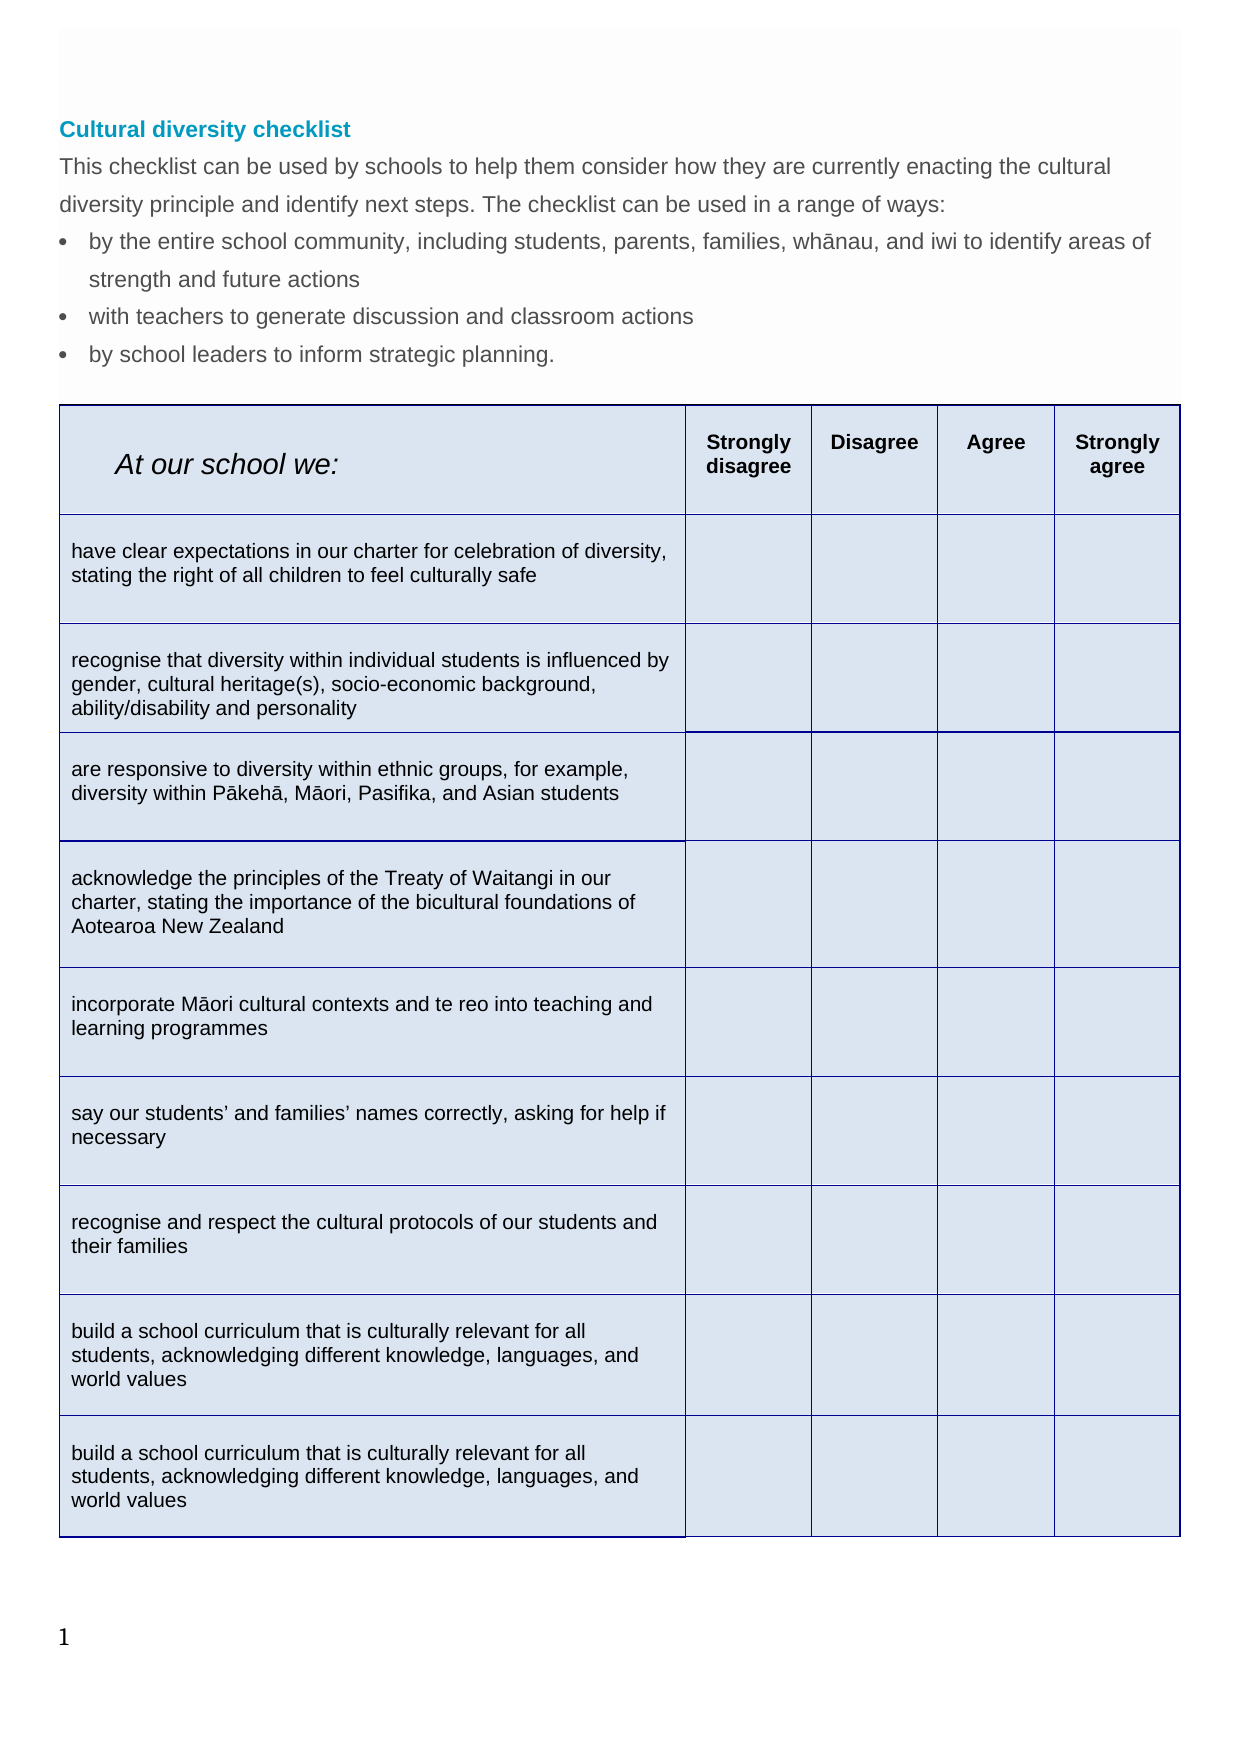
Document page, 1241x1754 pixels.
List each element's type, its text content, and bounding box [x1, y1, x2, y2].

table_cell [812, 624, 937, 731]
table_cell [938, 624, 1054, 731]
table_cell build a school curriculum that is culturally relevant for all students, acknowledging different knowledge, languages, and world values [60, 1416, 685, 1536]
table_cell [686, 624, 811, 731]
table_cell [812, 968, 937, 1076]
table_cell [1055, 515, 1179, 622]
table_cell [686, 841, 811, 967]
table_cell [1055, 1416, 1179, 1536]
table_header Strongly disagree [686, 406, 811, 513]
table_cell [812, 1295, 937, 1415]
table_cell [812, 1186, 937, 1293]
text This checklist can be used by schools to help them consider how they are currently enacting the cultural diversity principle and identify next steps. The checklist can be used in a range of ways: [59, 142, 1181, 217]
table_cell [686, 968, 811, 1076]
table_cell [938, 968, 1054, 1076]
table_cell [938, 1186, 1054, 1293]
table_header Agree [938, 406, 1054, 513]
table_cell [938, 841, 1054, 967]
list with teachers to generate discussion and classroom actions [59, 292, 1181, 329]
table_cell [1055, 624, 1179, 731]
table_cell [812, 733, 937, 840]
table_cell [938, 515, 1054, 622]
table_header Strongly agree [1055, 406, 1179, 513]
table_cell [938, 733, 1054, 840]
table_cell incorporate Māori cultural contexts and te reo into teaching and learning programmes [60, 968, 685, 1076]
table_cell are responsive to diversity within ethnic groups, for example, diversity within Pākehā, Māori, Pasifika, and Asian students [60, 733, 685, 840]
table_cell say our students’ and families’ names correctly, asking for help if necessary [60, 1077, 685, 1184]
table_header Disagree [812, 406, 937, 513]
table_cell [686, 515, 811, 622]
table_cell [686, 1295, 811, 1415]
table_cell [1055, 968, 1179, 1076]
table_cell [812, 1416, 937, 1536]
table_cell recognise and respect the cultural protocols of our students and their families [60, 1186, 685, 1293]
table_cell build a school curriculum that is culturally relevant for all students, acknowledging different knowledge, languages, and world values [60, 1295, 685, 1415]
table_header At our school we: [60, 406, 685, 513]
table_cell [1055, 733, 1179, 840]
table_cell recognise that diversity within individual students is influenced by gender, cultural heritage(s), socio-economic background, ability/disability and personality [60, 624, 685, 731]
table_cell [686, 1077, 811, 1184]
list by the entire school community, including students, parents, families, whānau, and iwi to identify areas of strength and future actions [59, 217, 1181, 292]
table_cell [812, 515, 937, 622]
table_cell [938, 1295, 1054, 1415]
table_cell [812, 1077, 937, 1184]
table_cell [938, 1416, 1054, 1536]
text Cultural diversity checklist [59, 104, 1181, 142]
table_cell [938, 1077, 1054, 1184]
table_cell have clear expectations in our charter for celebration of diversity, stating the right of all children to feel culturally safe [60, 515, 685, 622]
table_cell [686, 1186, 811, 1293]
table_cell [686, 1416, 811, 1536]
table_cell [1055, 1295, 1179, 1415]
table_cell [1055, 1077, 1179, 1184]
table_cell [686, 733, 811, 840]
table_cell [1055, 841, 1179, 967]
list by school leaders to inform strategic planning. [59, 329, 1181, 367]
table_cell [1055, 1186, 1179, 1293]
table_cell acknowledge the principles of the Treaty of Waitangi in our charter, stating the importance of the bicultural foundations of Aotearoa New Zealand [60, 842, 685, 967]
table_cell [812, 841, 937, 967]
